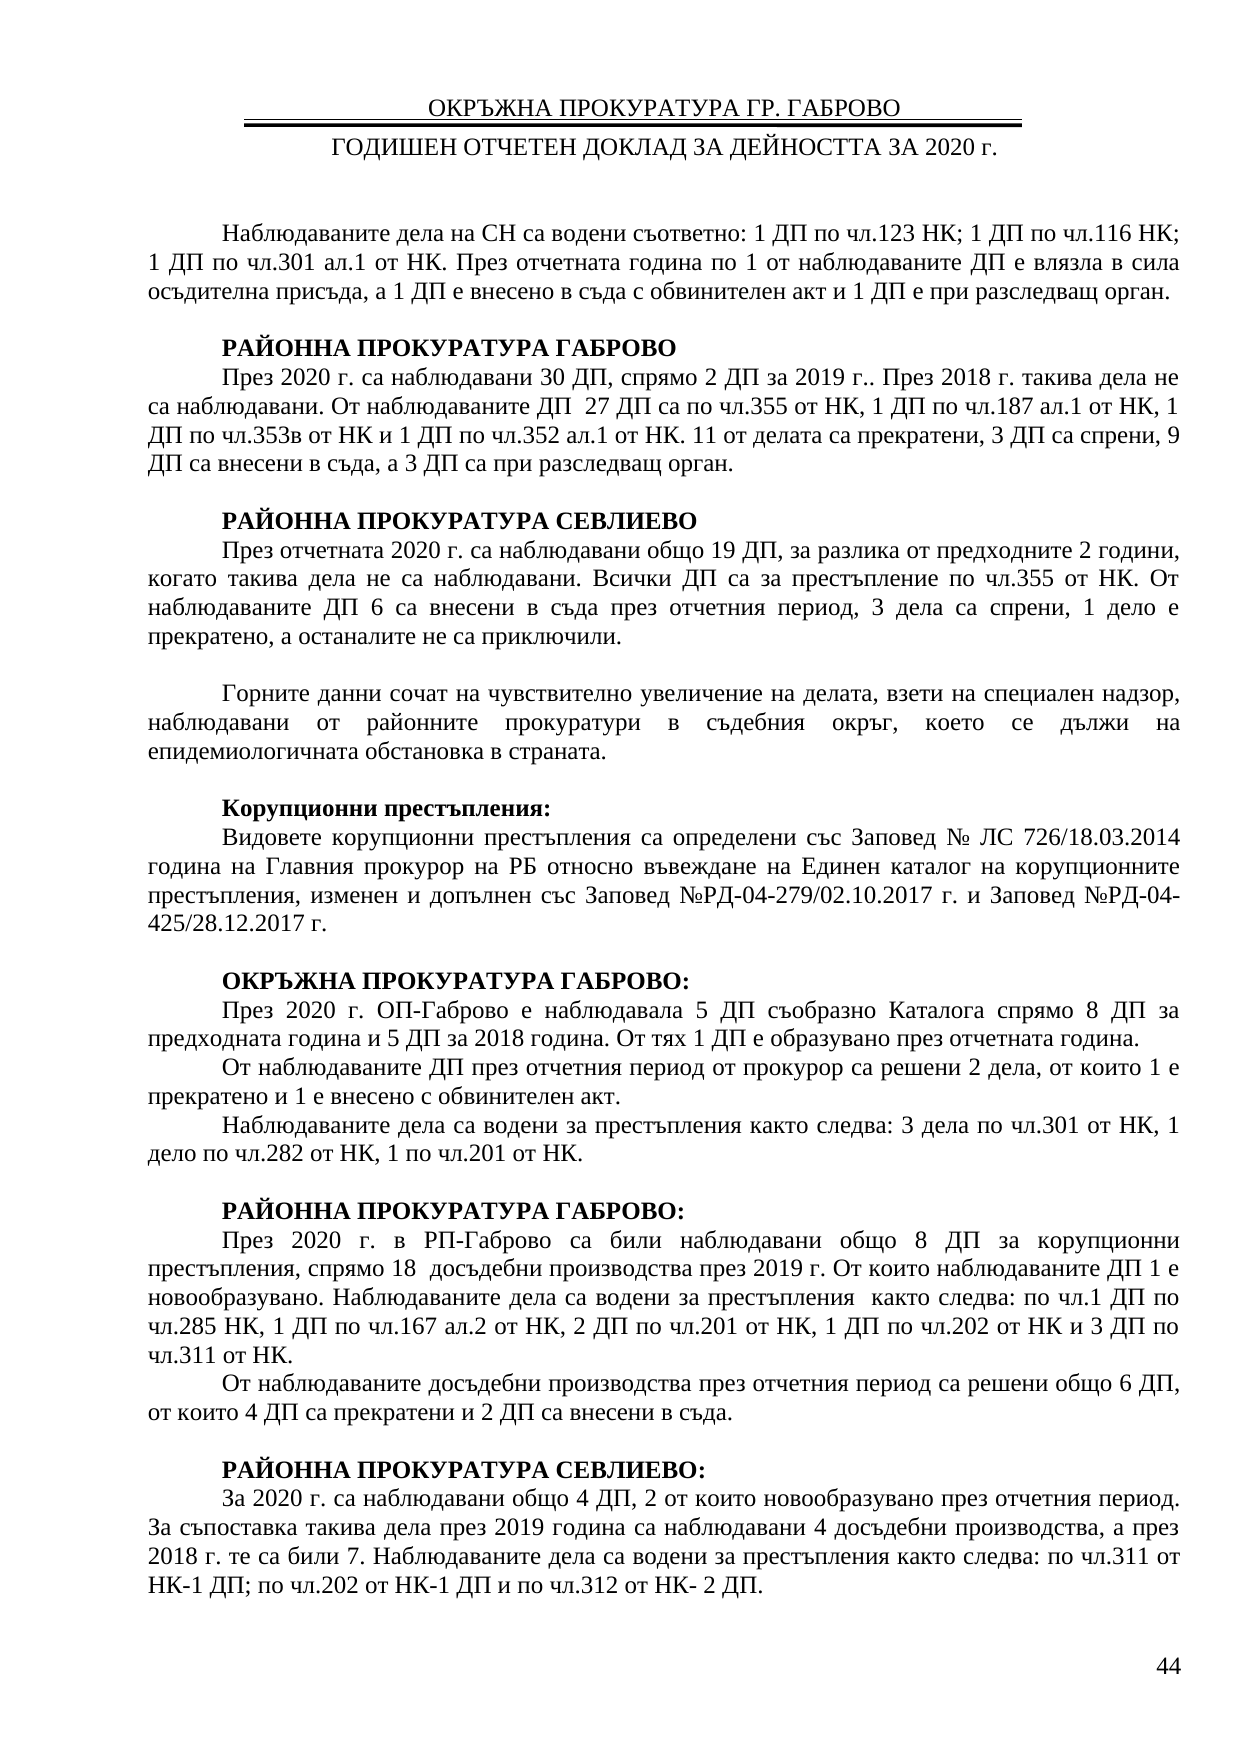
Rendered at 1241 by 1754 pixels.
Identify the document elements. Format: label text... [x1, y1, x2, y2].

text Наблюдаваните дела са водени за престъпления както следва: 3 дела по чл.301 от НК, 1 дело по чл.282 от НК, 1 по чл.201 от НК. [148, 1110, 1181, 1167]
text РАЙОННА ПРОКУРАТУРА ГАБРОВО: [148, 1196, 1181, 1225]
text През 2020 г. са наблюдавани 30 ДП, спрямо 2 ДП за 2019 г.. През 2018 г. такива дела не са наблюдавани. От наблюдаваните ДП 27 ДП са по чл.355 от НК, 1 ДП по чл.187 ал.1 от НК, 1 ДП по чл.353в от НК и 1 ДП по чл.352 ал.1 от НК. 11 от делата са прекратени, 3 ДП са спрени, 9 ДП са внесени в съда, а 3 ДП са при разследващ орган. [148, 362, 1181, 477]
text ОКРЪЖНА ПРОКУРАТУРА ГАБРОВО: [148, 966, 1181, 995]
text От наблюдаваните досъдебни производства през отчетния период са решени общо 6 ДП, от които 4 ДП са прекратени и 2 ДП са внесени в съда. [148, 1368, 1181, 1426]
text За 2020 г. са наблюдавани общо 4 ДП, 2 от които новообразувано през отчетния период. За съпоставка такива дела през 2019 година са наблюдавани 4 досъдебни производства, а през 2018 г. те са били 7. Наблюдаваните дела са водени за престъпления както следва: по чл.311 от НК-1 ДП; по чл.202 от НК-1 ДП и по чл.312 от НК- 2 ДП. [148, 1483, 1181, 1598]
text Корупционни престъпления: [148, 793, 1181, 822]
text РАЙОННА ПРОКУРАТУРА СЕВЛИЕВО [148, 506, 1181, 535]
text РАЙОННА ПРОКУРАТУРА СЕВЛИЕВО: [148, 1455, 1181, 1483]
text Наблюдаваните дела на СН са водени съответно: 1 ДП по чл.123 НК; 1 ДП по чл.116 НК; 1 ДП по чл.301 ал.1 от НК. През отчетната година по 1 от наблюдаваните ДП е влязла в сила осъдителна присъда, а 1 ДП е внесено в съда с обвинителен акт и 1 ДП е при разследващ орган. [148, 218, 1181, 305]
text Горните данни сочат на чувствително увеличение на делата, взети на специален надзор, наблюдавани от районните прокуратури в съдебния окръг, което се дължи на епидемиологичната обстановка в страната. [148, 678, 1181, 765]
text През 2020 г. ОП-Габрово е наблюдавала 5 ДП съобразно Каталога спрямо 8 ДП за предходната година и 5 ДП за 2018 година. От тях 1 ДП е образувано през отчетната година. [148, 995, 1181, 1052]
text През отчетната 2020 г. са наблюдавани общо 19 ДП, за разлика от предходните 2 години, когато такива дела не са наблюдавани. Всички ДП са за престъпление по чл.355 от НК. От наблюдаваните ДП 6 са внесени в съда през отчетния период, 3 дела са спрени, 1 дело е прекратено, а останалите не са приключили. [148, 535, 1181, 650]
text През 2020 г. в РП-Габрово са били наблюдавани общо 8 ДП за корупционни престъпления, спрямо 18 досъдебни производства през 2019 г. От които наблюдаваните ДП 1 е новообразувано. Наблюдаваните дела са водени за престъпления както следва: по чл.1 ДП по чл.285 НК, 1 ДП по чл.167 ал.2 от НК, 2 ДП по чл.201 от НК, 1 ДП по чл.202 от НК и 3 ДП по чл.311 от НК. [148, 1225, 1181, 1368]
text От наблюдаваните ДП през отчетния период от прокурор са решени 2 дела, от които 1 е прекратено и 1 е внесено с обвинителен акт. [148, 1052, 1181, 1110]
text РАЙОННА ПРОКУРАТУРА ГАБРОВО [148, 333, 1181, 362]
text Видовете корупционни престъпления са определени със Заповед № ЛС 726/18.03.2014 година на Главния прокурор на РБ относно въвеждане на Единен каталог на корупционните престъпления, изменен и допълнен със Заповед №РД-04-279/02.10.2017 г. и Заповед №РД-04-425/28.12.2017 г. [148, 822, 1181, 937]
